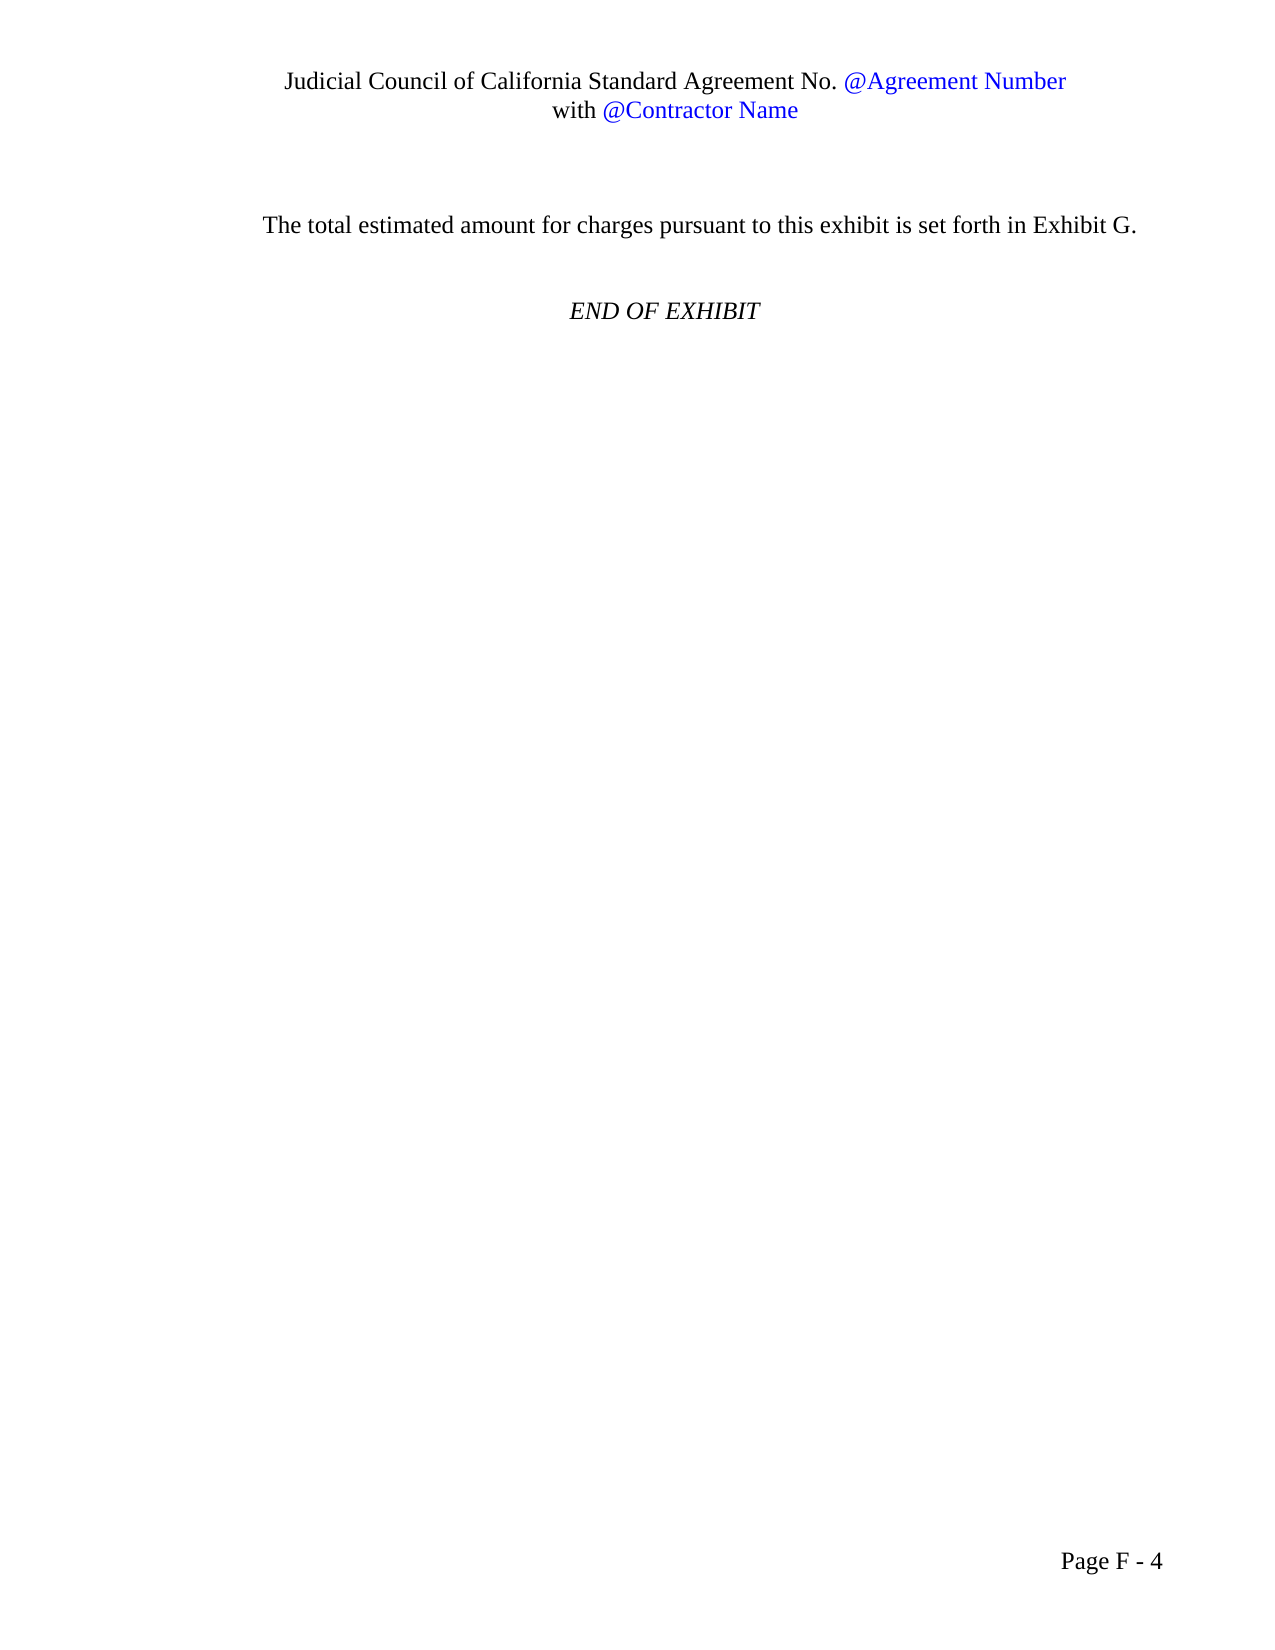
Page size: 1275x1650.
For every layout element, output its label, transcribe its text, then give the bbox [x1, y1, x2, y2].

subtitle The total estimated amount for charges pursuant to this exhibit is set forth in Exhibit G. [262, 210, 1143, 239]
subtitle END OF EXHIBIT [187, 296, 1144, 325]
